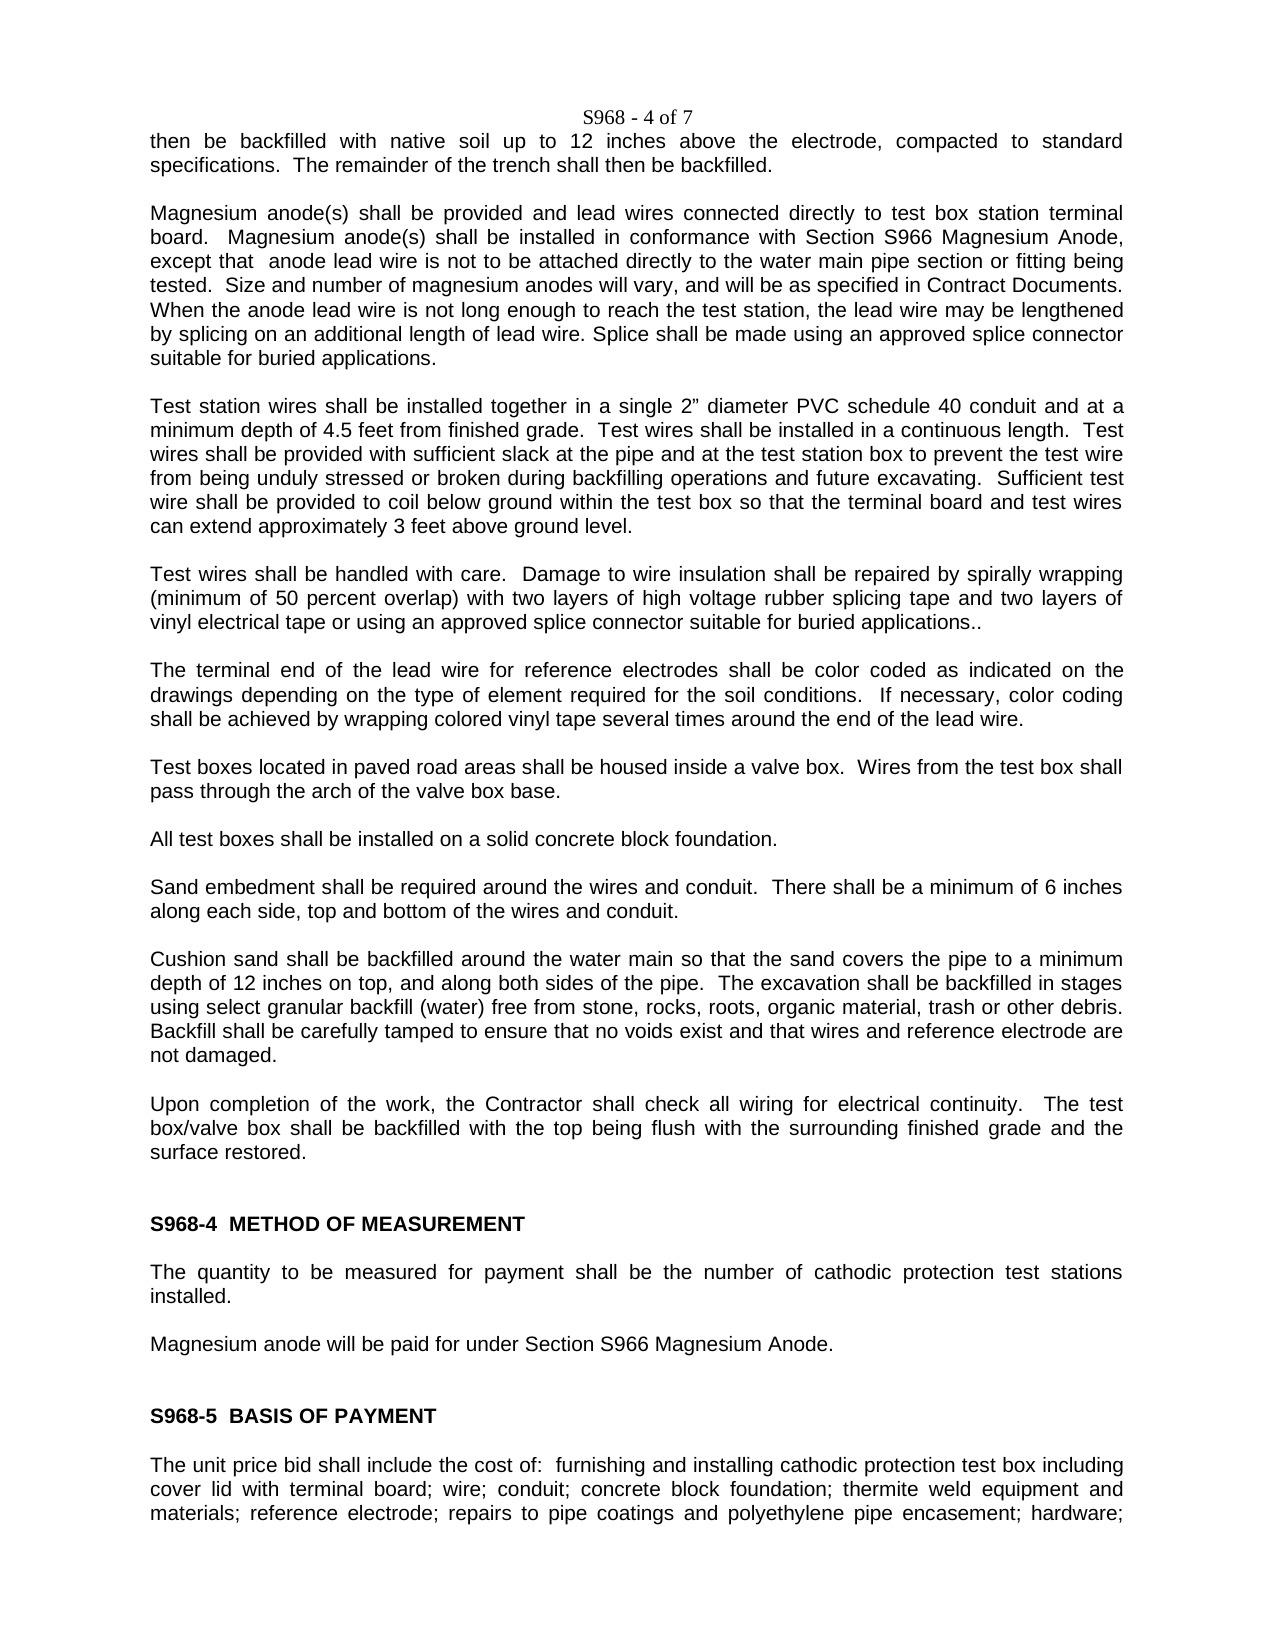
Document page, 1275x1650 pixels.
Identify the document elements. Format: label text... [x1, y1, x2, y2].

text The terminal end of the lead wire for reference electrodes shall be color coded as indicated on the drawings depending on the type of element required for the soil conditions. If necessary, color coding shall be achieved by wrapping colored vinyl tape several times around the end of the lead wire. [150, 658, 1125, 731]
text S968-5 BASIS OF PAYMENT [150, 1404, 1125, 1428]
text The quantity to be measured for payment shall be the number of cathodic protection test stations installed. [150, 1260, 1125, 1308]
text All test boxes shall be installed on a solid concrete block foundation. [150, 827, 1125, 851]
text Test wires shall be handled with care. Damage to wire insulation shall be repaired by spirally wrapping (minimum of 50 percent overlap) with two layers of high voltage rubber splicing tape and two layers of vinyl electrical tape or using an approved splice connector suitable for buried applications.. [150, 562, 1125, 634]
text Cushion sand shall be backfilled around the water main so that the sand covers the pipe to a minimum depth of 12 inches on top, and along both sides of the pipe. The excavation shall be backfilled in stages using select granular backfill (water) free from stone, rocks, roots, organic material, trash or other debris. Backfill shall be carefully tamped to ensure that no voids exist and that wires and reference electrode are not damaged. [150, 947, 1125, 1067]
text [150, 1452, 1125, 1525]
text Test boxes located in paved road areas shall be housed inside a valve box. Wires from the test box shall pass through the arch of the valve box base. [150, 755, 1125, 803]
text Magnesium anode will be paid for under Section S966 Magnesium Anode. [150, 1332, 1125, 1356]
text S968-4 METHOD OF MEASUREMENT [150, 1212, 1125, 1236]
text Magnesium anode(s) shall be provided and lead wires connected directly to test box station terminal board. Magnesium anode(s) shall be installed in conformance with Section S966 Magnesium Anode, except that anode lead wire is not to be attached directly to the water main pipe section or fitting being tested. Size and number of magnesium anodes will vary, and will be as specified in Contract Documents. When the anode lead wire is not long enough to reach the test station, the lead wire may be lengthened by splicing on an additional length of lead wire. Splice shall be made using an approved splice connector suitable for buried applications. [150, 201, 1125, 370]
text Upon completion of the work, the Contractor shall check all wiring for electrical continuity. The test box/valve box shall be backfilled with the top being flush with the surrounding finished grade and the surface restored. [150, 1092, 1125, 1164]
text Test station wires shall be installed together in a single 2” diameter PVC schedule 40 conduit and at a minimum depth of 4.5 feet from finished grade. Test wires shall be installed in a continuous length. Test wires shall be provided with sufficient slack at the pipe and at the test station box to prevent the test wire from being unduly stressed or broken during backfilling operations and future excavating. Sufficient test wire shall be provided to coil below ground within the test box so that the terminal board and test wires can extend approximately 3 feet above ground level. [150, 394, 1125, 538]
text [150, 105, 1125, 177]
text Sand embedment shall be required around the wires and conduit. There shall be a minimum of 6 inches along each side, top and bottom of the wires and conduit. [150, 875, 1125, 923]
